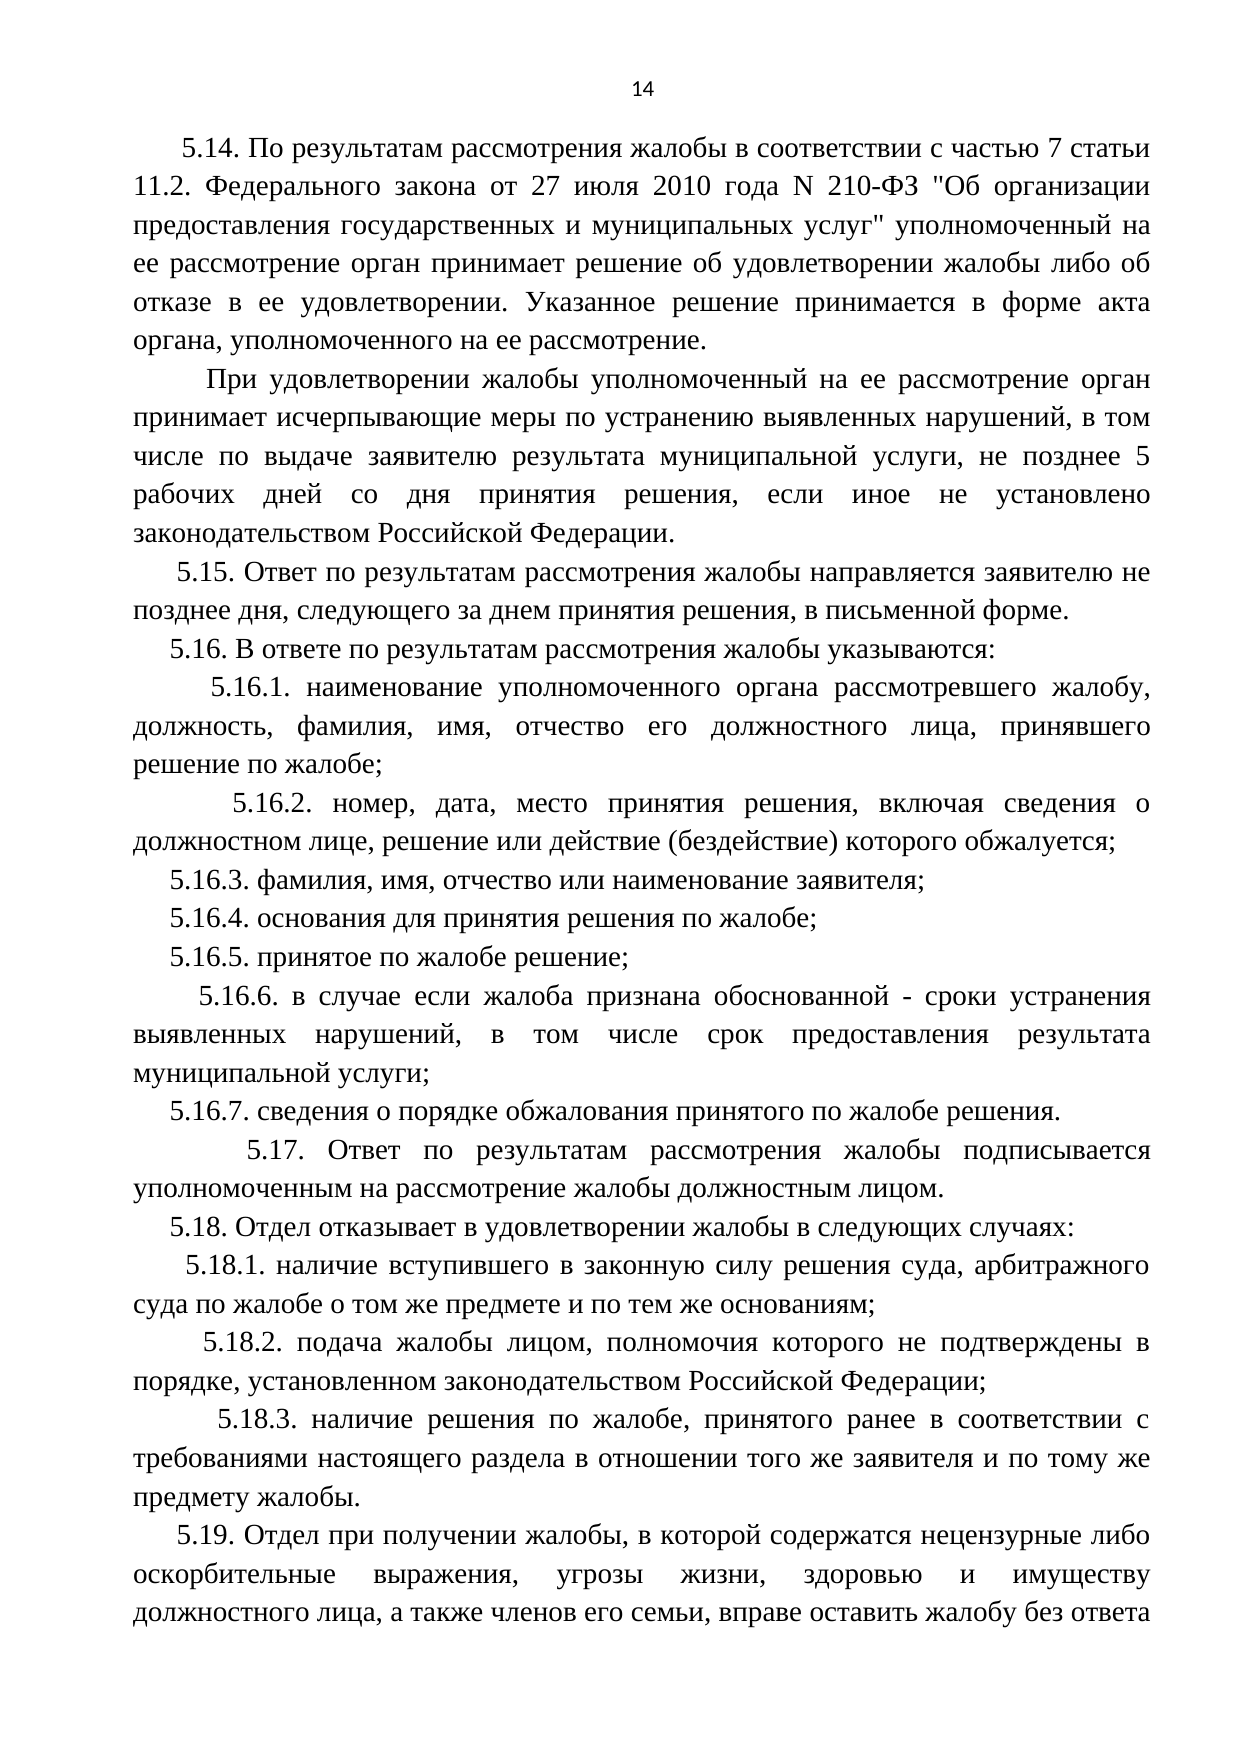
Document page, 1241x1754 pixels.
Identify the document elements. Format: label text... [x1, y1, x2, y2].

text 5.18. Отдел отказывает в удовлетворении жалобы в следующих случаях: [133, 1209, 1152, 1242]
text 5.16.2. номер, дата, место принятия решения, включая сведения о должностном лице, решение или действие (бездействие) которого обжалуется; [133, 785, 1152, 857]
text 5.16.6. в случае если жалоба признана обоснованной - сроки устранения выявленных нарушений, в том числе срок предоставления результата муниципальной услуги; [133, 978, 1152, 1088]
text 5.16.5. принятое по жалобе решение; [133, 939, 1152, 973]
text При удовлетворении жалобы уполномоченный на ее рассмотрение орган принимает исчерпывающие меры по устранению выявленных нарушений, в том числе по выдаче заявителю результата муниципальной услуги, не позднее 5 рабочих дней со дня принятия решения, если иное не установлено законодательством Российской Федерации. [133, 361, 1152, 549]
text 5.16.3. фамилия, имя, отчество или наименование заявителя; [133, 862, 1152, 896]
text 5.16.7. сведения о порядке обжалования принятого по жалобе решения. [133, 1093, 1152, 1127]
text 5.14. По результатам рассмотрения жалобы в соответствии с частью 7 статьи 11.2. Федерального закона от 27 июля 2010 года N 210-ФЗ "Об организации предоставления государственных и муниципальных услуг" уполномоченный на ее рассмотрение орган принимает решение об удовлетворении жалобы либо об отказе в ее удовлетворении. Указанное решение принимается в форме акта органа, уполномоченного на ее рассмотрение. [133, 130, 1152, 356]
text 5.18.3. наличие решения по жалобе, принятого ранее в соответствии с требованиями настоящего раздела в отношении того же заявителя и по тому же предмету жалобы. [133, 1402, 1152, 1512]
text 5.18.2. подача жалобы лицом, полномочия которого не подтверждены в порядке, установленном законодательством Российской Федерации; [133, 1324, 1152, 1397]
text 5.17. Ответ по результатам рассмотрения жалобы подписывается уполномоченным на рассмотрение жалобы должностным лицом. [133, 1132, 1152, 1204]
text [133, 1517, 1152, 1628]
text 5.16.4. основания для принятия решения по жалобе; [133, 901, 1152, 934]
text 5.18.1. наличие вступившего в законную силу решения суда, арбитражного суда по жалобе о том же предмете и по тем же основаниям; [133, 1247, 1152, 1319]
text 5.15. Ответ по результатам рассмотрения жалобы направляется заявителю не позднее дня, следующего за днем принятия решения, в письменной форме. [133, 554, 1152, 626]
text 5.16.1. наименование уполномоченного органа рассмотревшего жалобу, должность, фамилия, имя, отчество его должностного лица, принявшего решение по жалобе; [133, 669, 1152, 780]
text 5.16. В ответе по результатам рассмотрения жалобы указываются: [133, 631, 1152, 664]
